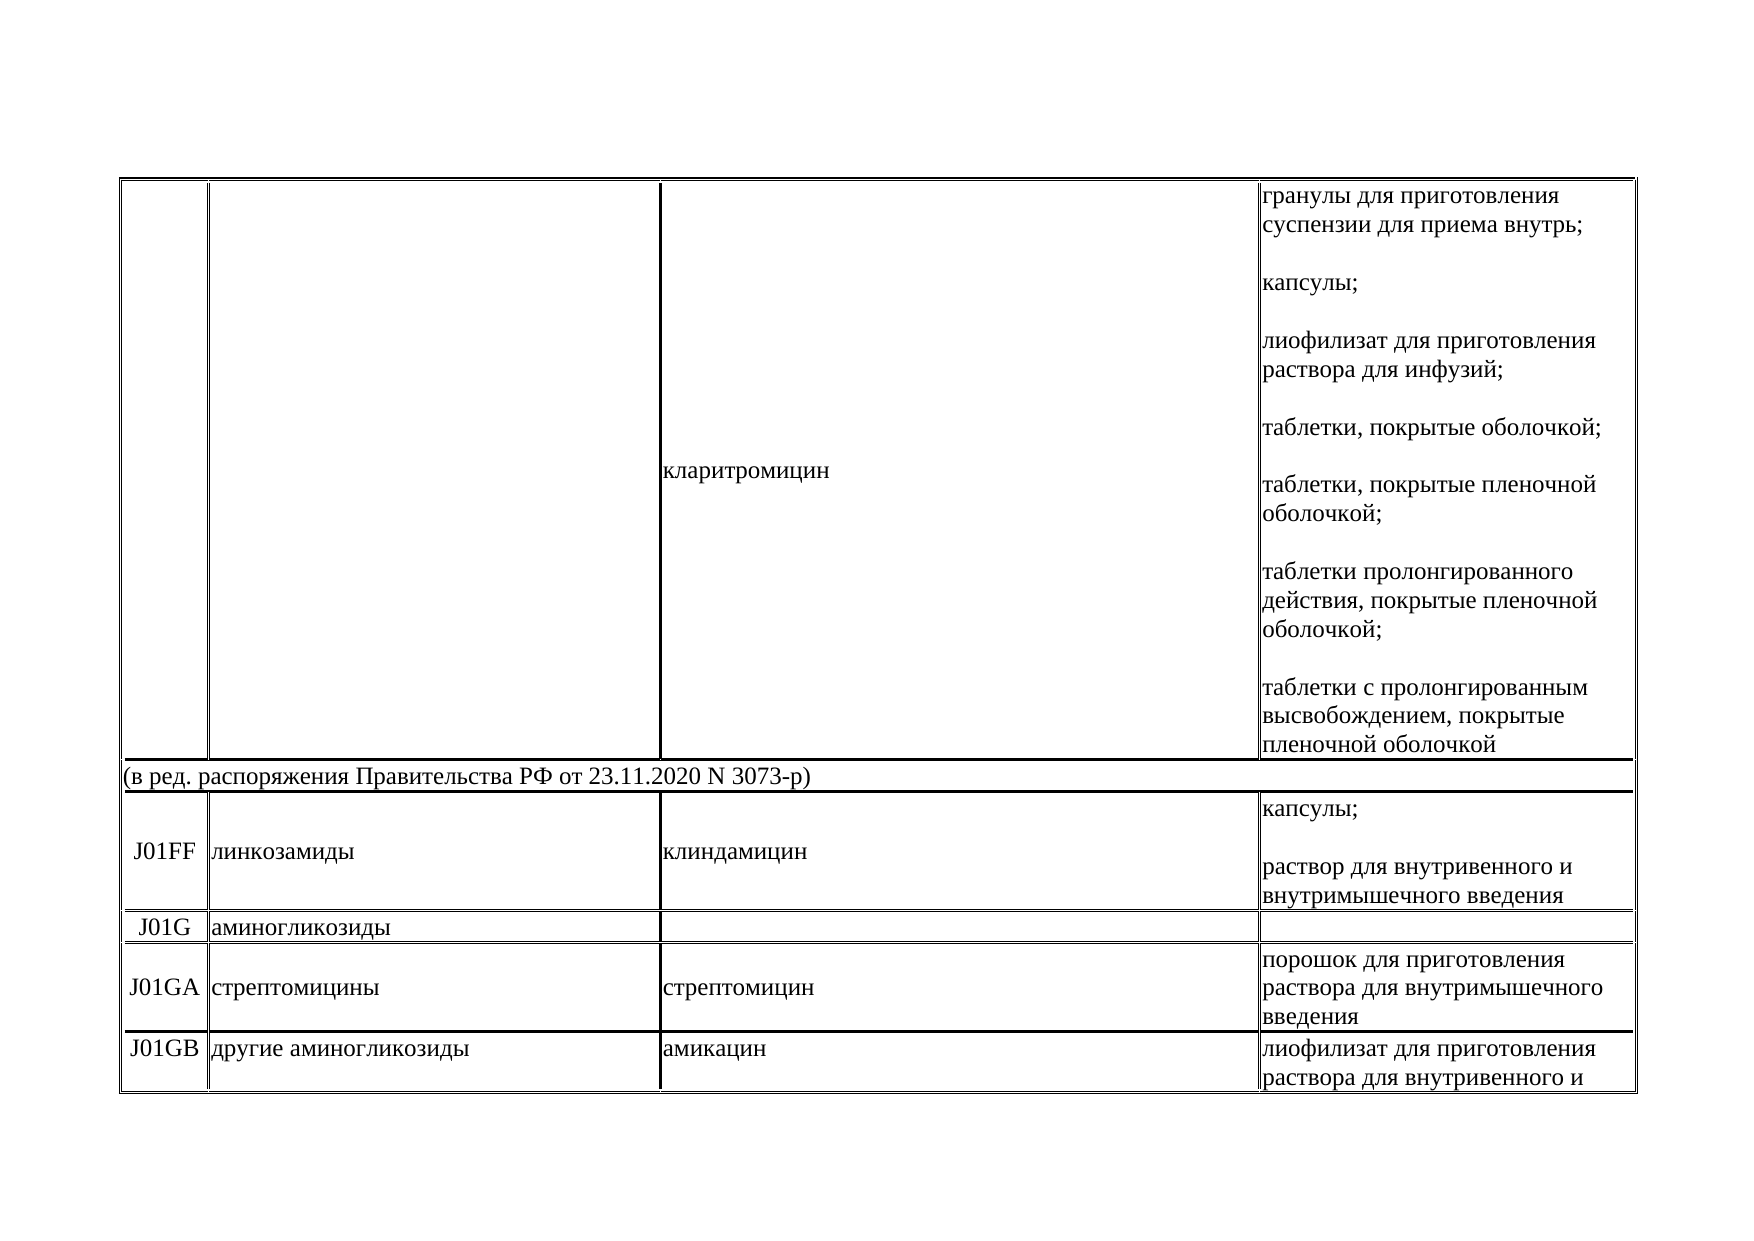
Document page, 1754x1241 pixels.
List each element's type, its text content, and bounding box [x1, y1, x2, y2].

table_cell линкозамиды [210, 793, 659, 908]
table_cell [662, 912, 1258, 941]
table_cell капсулы; раствор для внутривенного и внутримышечного введения [1261, 790, 1635, 908]
table_cell J01GA [120, 941, 209, 1030]
table_cell порошок для приготовления раствора для внутримышечного введения [1260, 941, 1636, 1030]
table_cell (в ред. распоряжения Правительства РФ от 23.11.2020 N 3073-р) [120, 758, 1636, 790]
table_cell клиндамицин [662, 793, 1258, 908]
table_cell [1261, 909, 1635, 941]
table_cell J01G [122, 909, 207, 941]
table_cell стрептомицин [662, 944, 1258, 1030]
table_cell аминогликозиды [210, 912, 659, 941]
table_cell гранулы для приготовления суспензии для приема внутрь; капсулы; лиофилизат для приготовления раствора для инфузий; таблетки, покрытые оболочкой; таблетки, покрытые пленочной оболочкой; таблетки пролонгированного действия, покрытые пленочной оболочкой; таблетки с пролонгированным высвобождением, покрытые пленочной оболочкой [1260, 177, 1636, 758]
table_cell амикацин [660, 1033, 1260, 1091]
table_cell стрептомицины [210, 944, 659, 1030]
table_cell J01GB [122, 1030, 209, 1091]
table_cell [1260, 1030, 1635, 1091]
table_cell кларитромицин [660, 181, 1260, 758]
table_cell J01FF [122, 790, 207, 908]
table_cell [209, 1033, 660, 1091]
